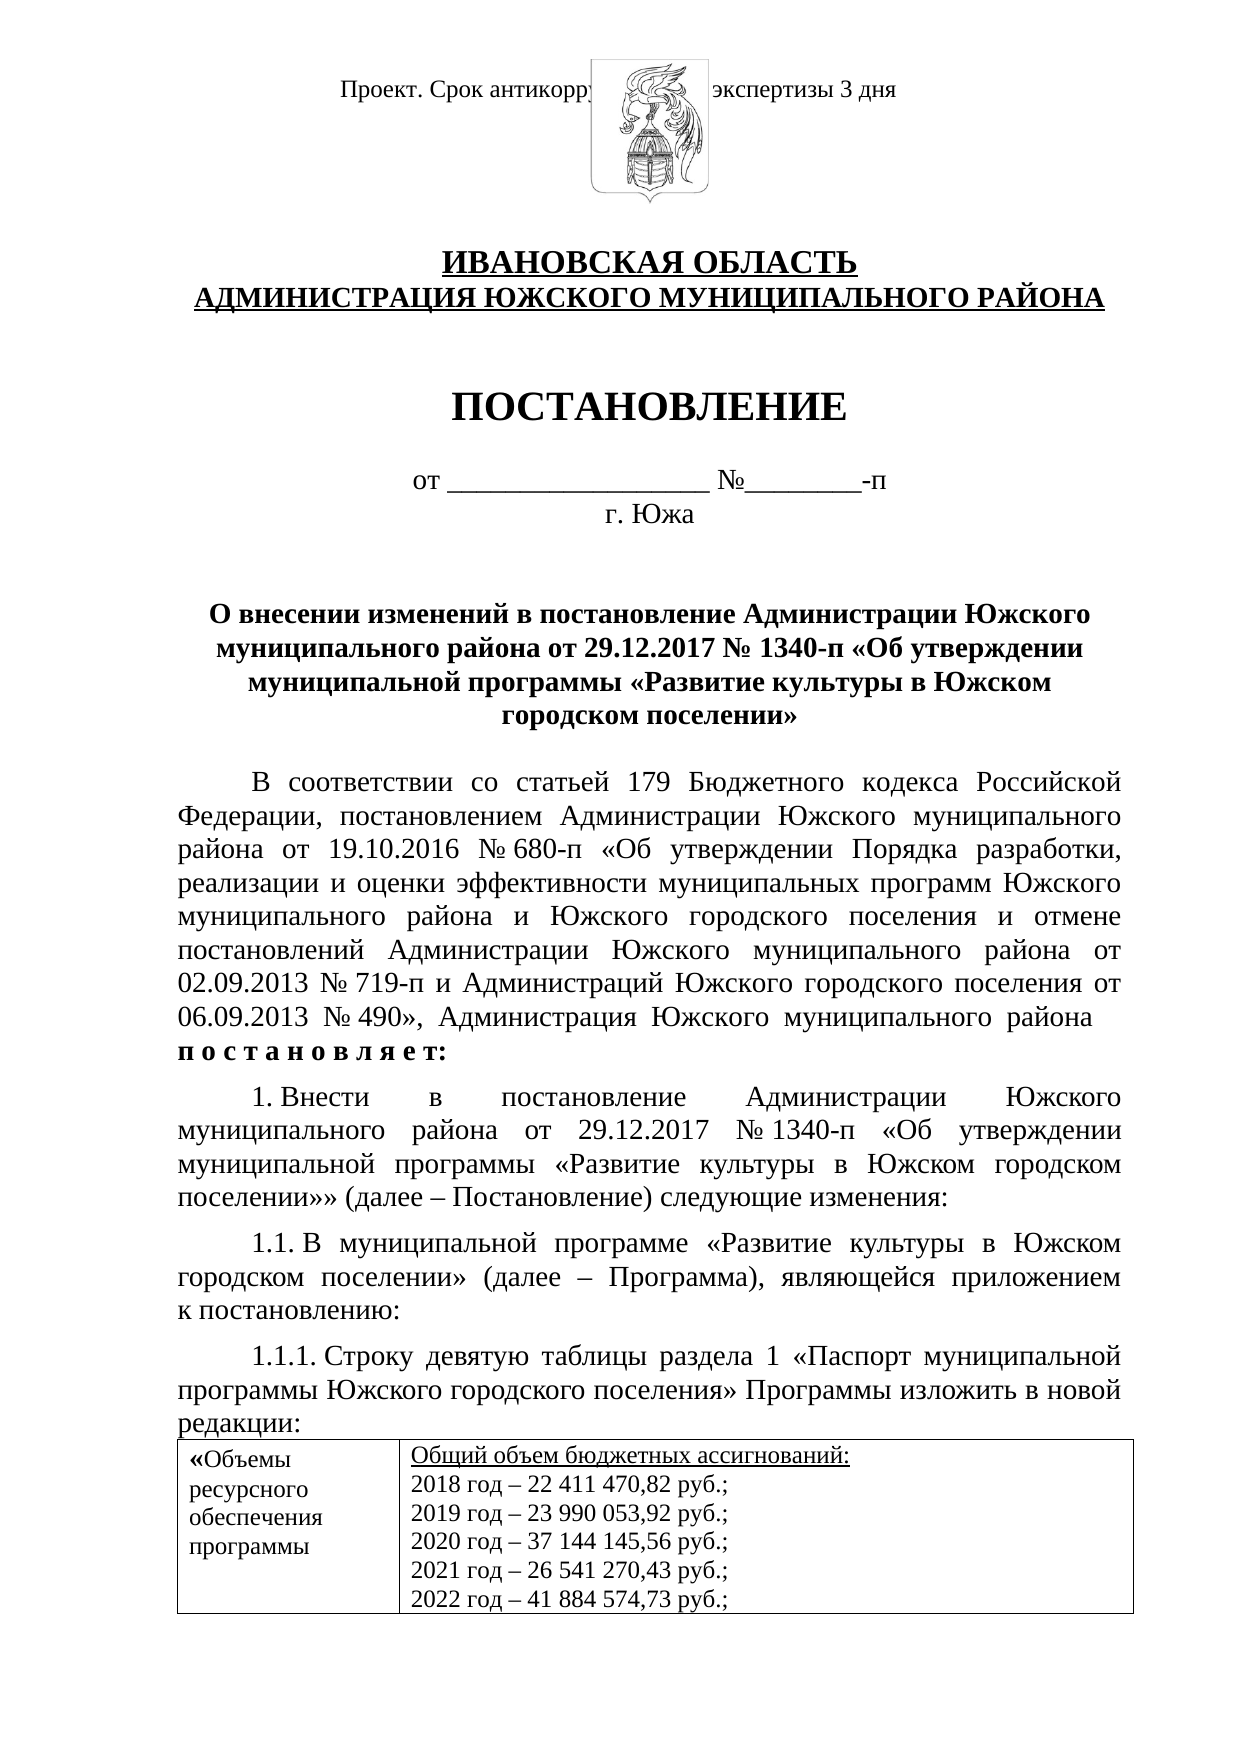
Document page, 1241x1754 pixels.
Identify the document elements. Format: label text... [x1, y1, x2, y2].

list 1. Внести в постановление Администрации Южского муниципального района от 29.12.2017 № 1340-п «Об утверждении муниципальной программы «Развитие культуры в Южском городском поселении»» (далее – Постановление) следующие изменения: [177, 1079, 1122, 1213]
text ИВАНОВСКАЯ ОБЛАСТЬ [177, 242, 1122, 280]
text ПОСТАНОВЛЕНИЕ [177, 381, 1122, 429]
picture [590, 59, 709, 204]
text от __________________ №________-п [177, 462, 1122, 496]
text 1.1. В муниципальной программе «Развитие культуры в Южском городском поселении» (далее – Программа), являющейся приложением к постановлению: [177, 1225, 1122, 1326]
text О внесении изменений в постановление Администрации Южского муниципального района от 29.12.2017 № 1340-п «Об утверждении муниципальной программы «Развитие культуры в Южском городском поселении» [177, 597, 1122, 731]
text В соответствии со статьей 179 Бюджетного кодекса Российской Федерации, постановлением Администрации Южского муниципального района от 19.10.2016 № 680-п «Об утверждении Порядка разработки, реализации и оценки эффективности муниципальных программ Южского муниципального района и Южского городского поселения и отмене постановлений Администрации Южского муниципального района от 02.09.2013 № 719-п и Администраций Южского городского поселения от 06.09.2013 № 490», Администрация Южского муниципального района п о с т а н о в л я е т: [177, 764, 1122, 1066]
text г. Южа [177, 496, 1122, 529]
text 1.1.1. Строку девятую таблицы раздела 1 «Паспорт муниципальной программы Южского городского поселения» Программы изложить в новой редакции: [177, 1338, 1122, 1439]
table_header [400, 1440, 1133, 1613]
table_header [178, 1440, 399, 1613]
text АДМИНИСТРАЦИЯ ЮЖСКОГО МУНИЦИПАЛЬНОГО РАЙОНА [177, 280, 1122, 314]
